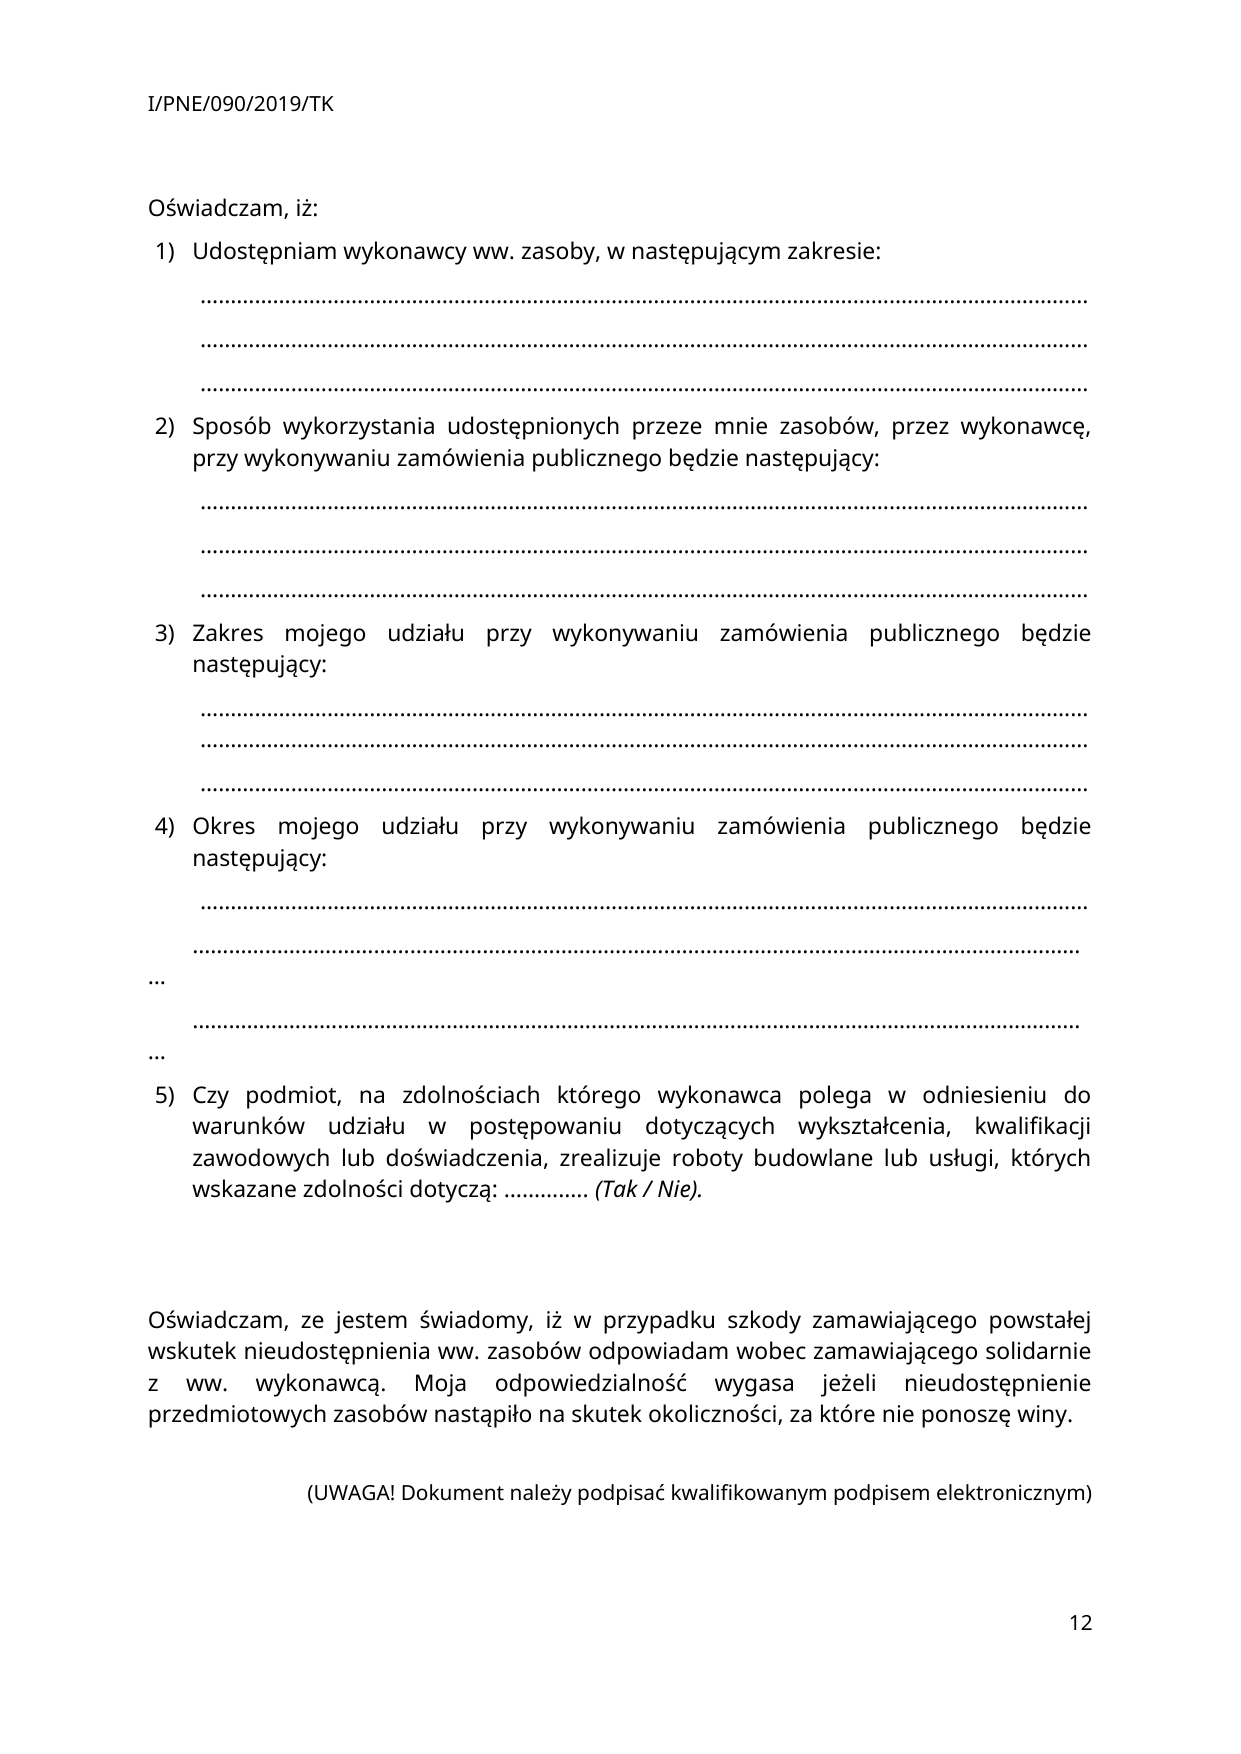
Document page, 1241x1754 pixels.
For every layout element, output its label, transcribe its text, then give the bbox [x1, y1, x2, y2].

text Oświadczam, iż: [148, 191, 1092, 223]
list Zakres mojego udziału przy wykonywaniu zamówienia publicznego będzie następujący: [154, 616, 1092, 679]
text ………………………………………………………………………………………………………………………………… [200, 485, 1092, 516]
list Okres mojego udziału przy wykonywaniu zamówienia publicznego będzie następujący: [154, 810, 1092, 873]
list Sposób wykorzystania udostępnionych przeze mnie zasobów, przez wykonawcę, przy wykonywaniu zamówienia publicznego będzie następujący: [154, 410, 1092, 473]
text Oświadczam, ze jestem świadomy, iż w przypadku szkody zamawiającego powstałej wskutek nieudostępnienia ww. zasobów odpowiadam wobec zamawiającego solidarnie z ww. wykonawcą. Moja odpowiedzialność wygasa jeżeli nieudostępnienie przedmiotowych zasobów nastąpiło na skutek okoliczności, za które nie ponoszę winy. [148, 1304, 1092, 1429]
text ………………………………………………………………………………………………………………………………… [200, 366, 1092, 398]
text ………………………………………………………………………………………………………………………………… [200, 529, 1092, 560]
text …………………………………………………………………………………………………………………………………… [148, 1004, 1092, 1066]
text ………………………………………………………………………………………………………………………………… [200, 323, 1092, 354]
list Udostępniam wykonawcy ww. zasoby, w następującym zakresie: [154, 235, 1092, 266]
text …………………………………………………………………………………………………………………………………… [148, 929, 1092, 991]
text ………………………………………………………………………………………………………………………………… [200, 885, 1092, 916]
list Czy podmiot, na zdolnościach którego wykonawca polega w odniesieniu do warunków udziału w postępowaniu dotyczących wykształcenia, kwalifikacji zawodowych lub doświadczenia, zrealizuje roboty budowlane lub usługi, których wskazane zdolności dotyczą: ………….. (Tak / Nie). [154, 1079, 1092, 1204]
text (UWAGA! Dokument należy podpisać kwalifikowanym podpisem elektronicznym) [192, 1478, 1092, 1506]
text ………………………………………………………………………………………………………………………………… [200, 766, 1092, 798]
text ………………………………………………………………………………………………………………………………… [200, 279, 1092, 310]
text …………………………………………………………………………………………………………………………………………………………………………………………………………………………………………………………………… [200, 691, 1092, 754]
text ………………………………………………………………………………………………………………………………… [200, 573, 1092, 604]
